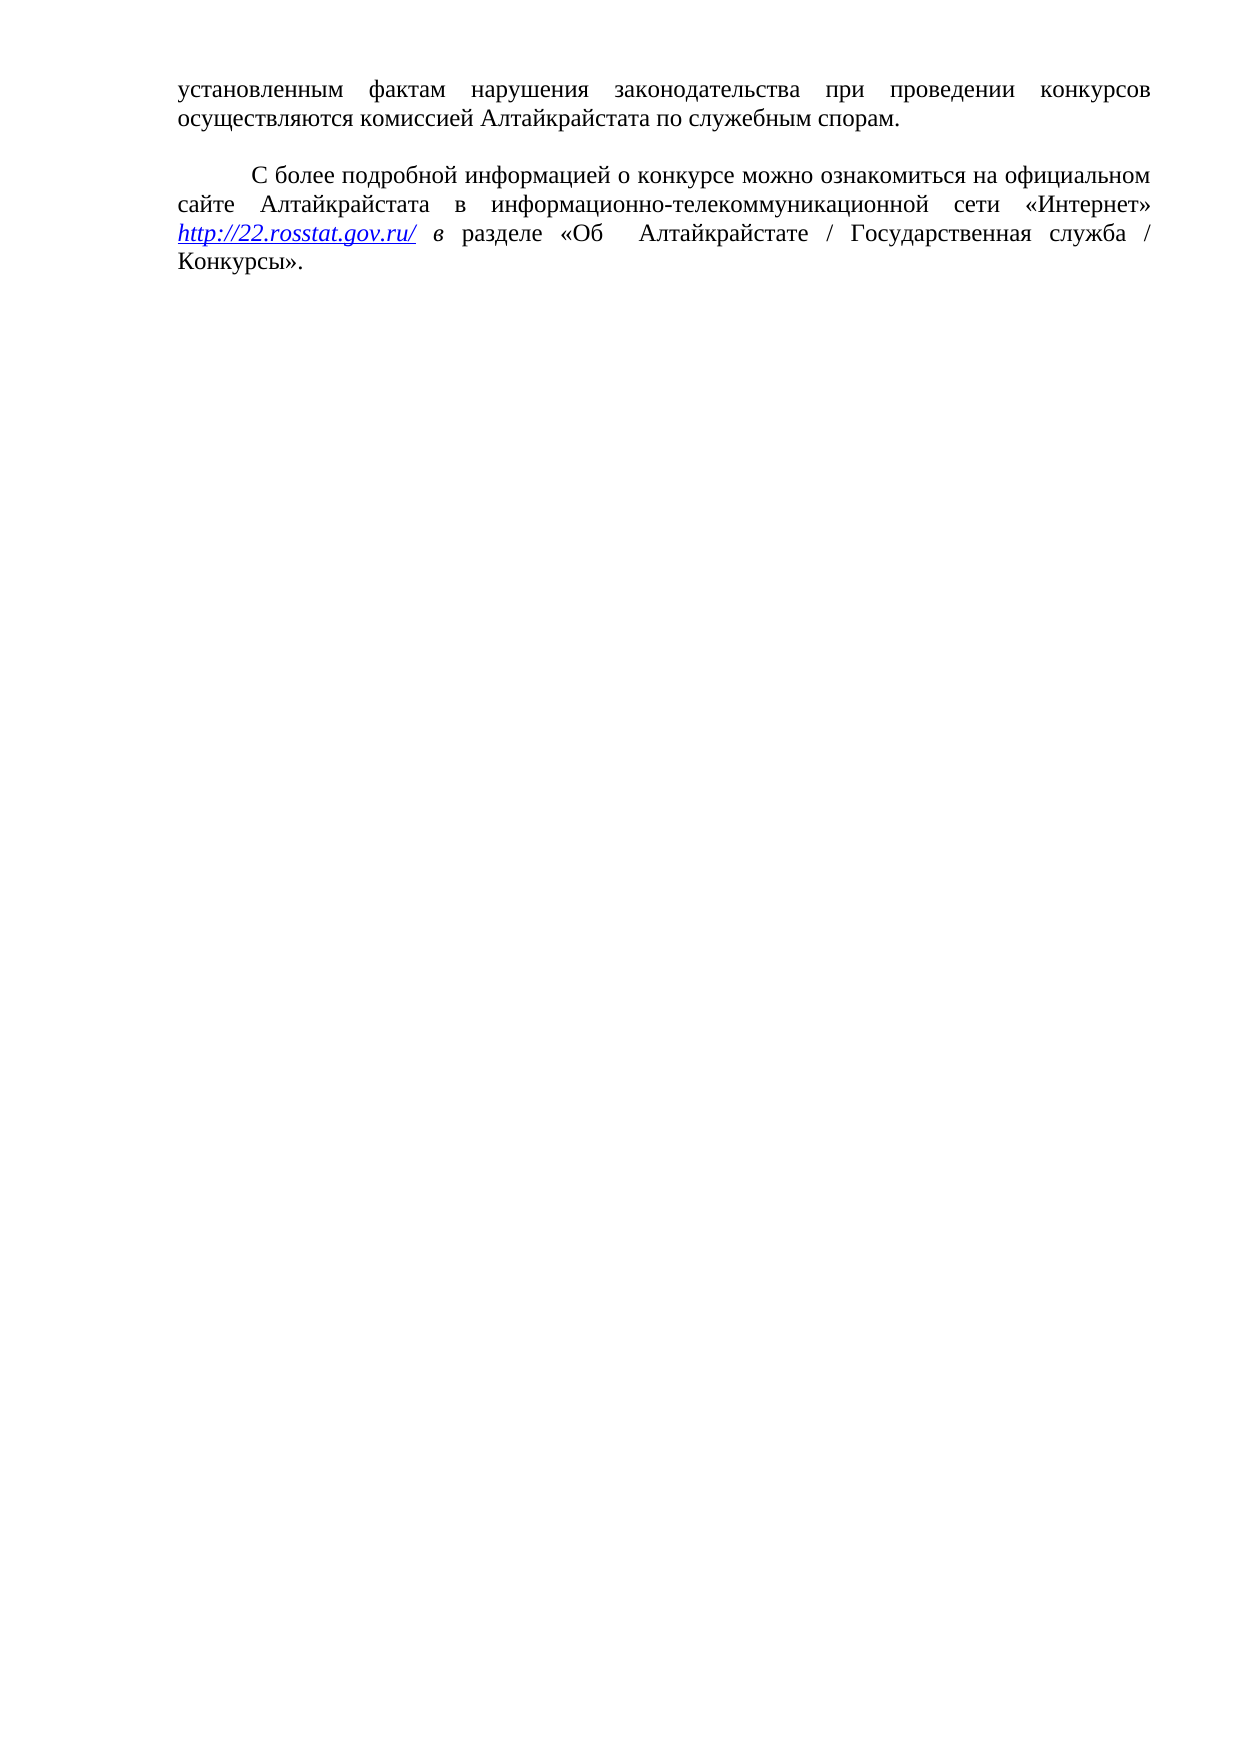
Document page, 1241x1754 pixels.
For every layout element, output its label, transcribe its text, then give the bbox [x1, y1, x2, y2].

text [177, 74, 1152, 131]
text С более подробной информацией о конкурсе можно ознакомиться на официальном сайте Алтайкрайстата в информационно-телекоммуникационной сети «Интернет» http://22.rosstat.gov.ru/ в разделе «Об Алтайкрайстате / Государственная служба / Конкурсы». [177, 160, 1152, 275]
